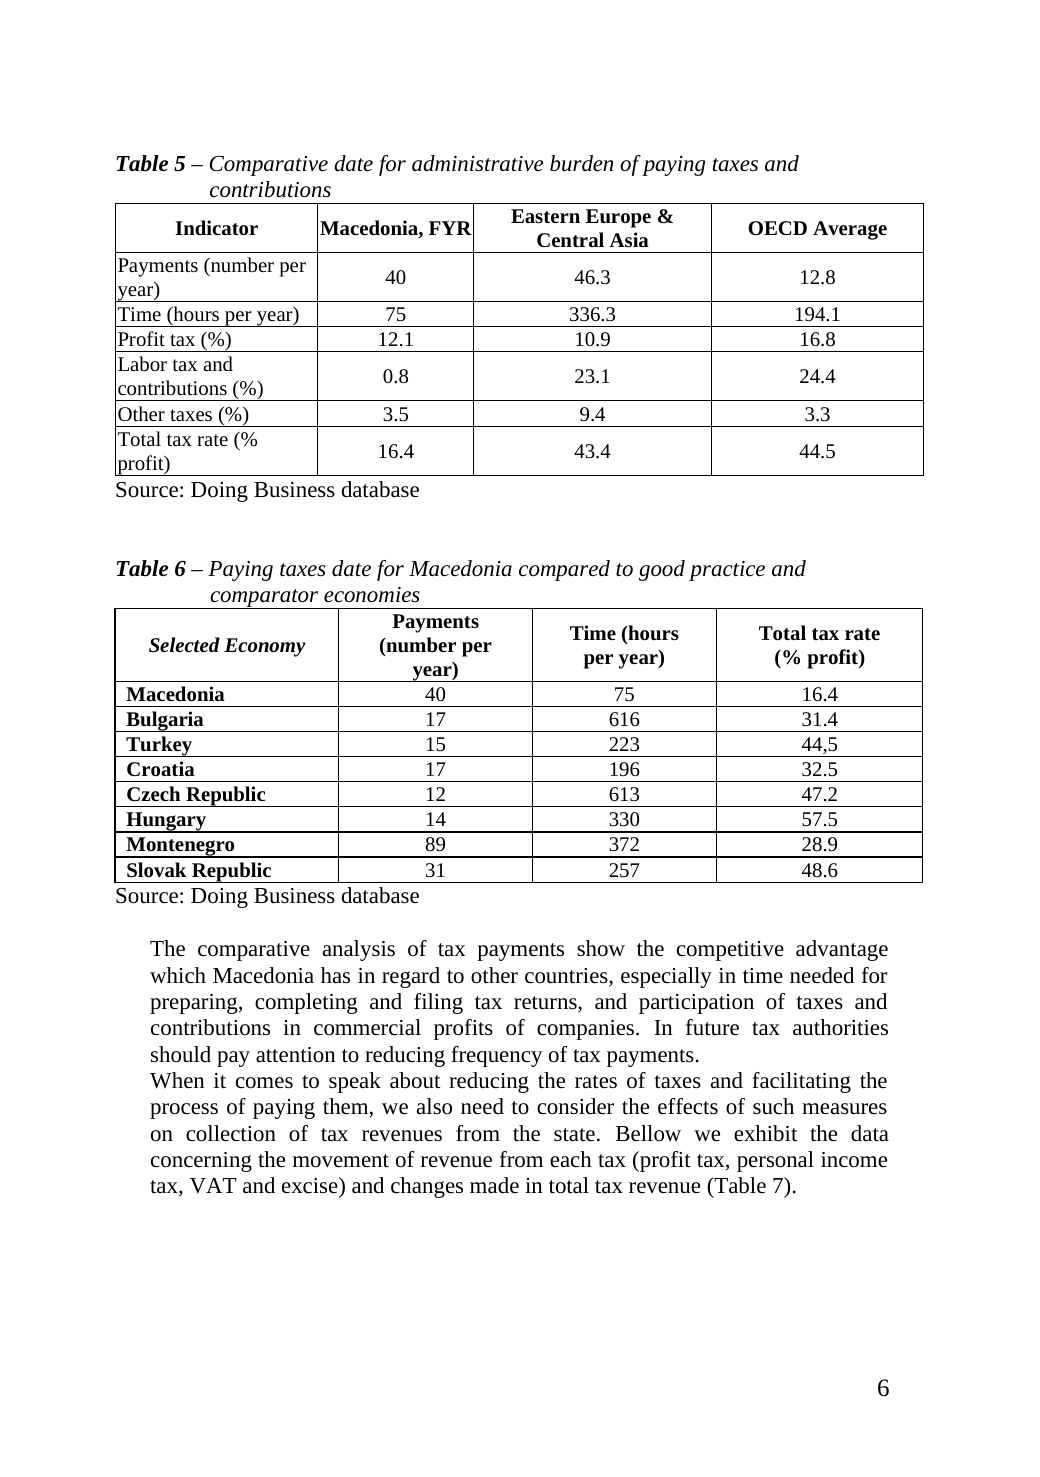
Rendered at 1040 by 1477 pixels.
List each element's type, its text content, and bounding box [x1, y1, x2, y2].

table_cell 12.8 [712, 253, 923, 301]
table_cell 16.4 [318, 427, 473, 475]
table_cell Payments (number per year) [116, 253, 317, 301]
table_cell 194.1 [712, 302, 923, 326]
table_header OECD Average [712, 204, 923, 252]
table_header Selected Economy [116, 609, 338, 681]
table_cell 16.8 [712, 327, 923, 351]
table_cell 23.1 [474, 352, 711, 400]
table_cell 336.3 [474, 302, 711, 326]
table_cell 44.5 [712, 427, 923, 475]
text Table 5 – Comparative date for administrative burden of paying taxes and contributions [115, 150, 889, 203]
table_cell 257 [533, 858, 716, 882]
table_cell 31.4 [717, 707, 922, 731]
table_cell 330 [533, 807, 716, 831]
table_cell Labor tax and contributions (%) [116, 352, 317, 400]
table_cell Time (hours per year) [116, 302, 317, 326]
table_cell 0.8 [318, 352, 473, 400]
table_cell 616 [533, 707, 716, 731]
text When it comes to speak about reducing the rates of taxes and facilitating the process of paying them, we also need to consider the effects of such measures on collection of tax revenues from the state. Bellow we exhibit the data concerning the movement of revenue from each tax (profit tax, personal income tax, VAT and excise) and changes made in total tax revenue (Table 7). [150, 1067, 889, 1199]
table_cell Profit tax (%) [116, 327, 317, 351]
table_header Total tax rate (% profit) [717, 609, 922, 681]
table_header Eastern Europe & Central Asia [474, 204, 711, 252]
table_cell 12.1 [318, 327, 473, 351]
table_cell Macedonia [116, 682, 338, 706]
table_cell Total tax rate (% profit) [116, 427, 317, 475]
text The comparative analysis of tax payments show the competitive advantage which Macedonia has in regard to other countries, especially in time needed for preparing, completing and filing tax returns, and participation of taxes and contributions in commercial profits of companies. In future tax authorities should pay attention to reducing frequency of tax payments. [150, 935, 889, 1067]
table_cell 17 [339, 707, 532, 731]
table_cell 12 [339, 782, 532, 806]
table_cell 14 [339, 807, 532, 831]
table_cell 613 [533, 782, 716, 806]
table_cell 372 [533, 833, 716, 856]
table_cell 43.4 [474, 427, 711, 475]
table_cell Bulgaria [116, 707, 338, 731]
table_cell 9.4 [474, 401, 711, 426]
table_cell 48.6 [717, 858, 922, 882]
table_cell Czech Republic [116, 782, 338, 806]
table_header Time (hours per year) [533, 609, 716, 681]
table_header Indicator [116, 204, 317, 252]
table_cell 47.2 [717, 782, 922, 806]
table_cell 57.5 [717, 807, 922, 831]
table_cell Hungary [116, 807, 338, 831]
table_header Macedonia, FYR [318, 204, 473, 252]
table_cell 10.9 [474, 327, 711, 351]
table_cell 40 [318, 253, 473, 301]
table_cell 32.5 [717, 757, 922, 781]
table_cell 46.3 [474, 253, 711, 301]
table_cell 31 [339, 858, 532, 882]
table_header Payments (number per year) [339, 609, 532, 681]
table_cell 40 [339, 682, 532, 706]
table_cell 223 [533, 732, 716, 756]
table_cell 75 [533, 682, 716, 706]
table_cell 15 [339, 732, 532, 756]
table_cell Turkey [116, 732, 338, 756]
table_cell 28.9 [717, 833, 922, 856]
table_cell 3.5 [318, 401, 473, 426]
table_cell 24.4 [712, 352, 923, 400]
text Table 6 – Paying taxes date for Macedonia compared to good practice and comparator economies [115, 555, 889, 607]
table_cell 3.3 [712, 401, 923, 426]
table_cell Montenegro [116, 833, 338, 856]
table_cell 196 [533, 757, 716, 781]
text Source: Doing Business database [115, 476, 889, 502]
text Source: Doing Business database [115, 883, 889, 909]
table_cell Croatia [116, 757, 338, 781]
table_cell Other taxes (%) [116, 401, 317, 426]
table_cell 16.4 [717, 682, 922, 706]
table_cell 89 [339, 833, 532, 856]
table_cell Slovak Republic [116, 858, 338, 882]
table_cell 17 [339, 757, 532, 781]
table_cell 75 [318, 302, 473, 326]
table_cell 44,5 [717, 732, 922, 756]
